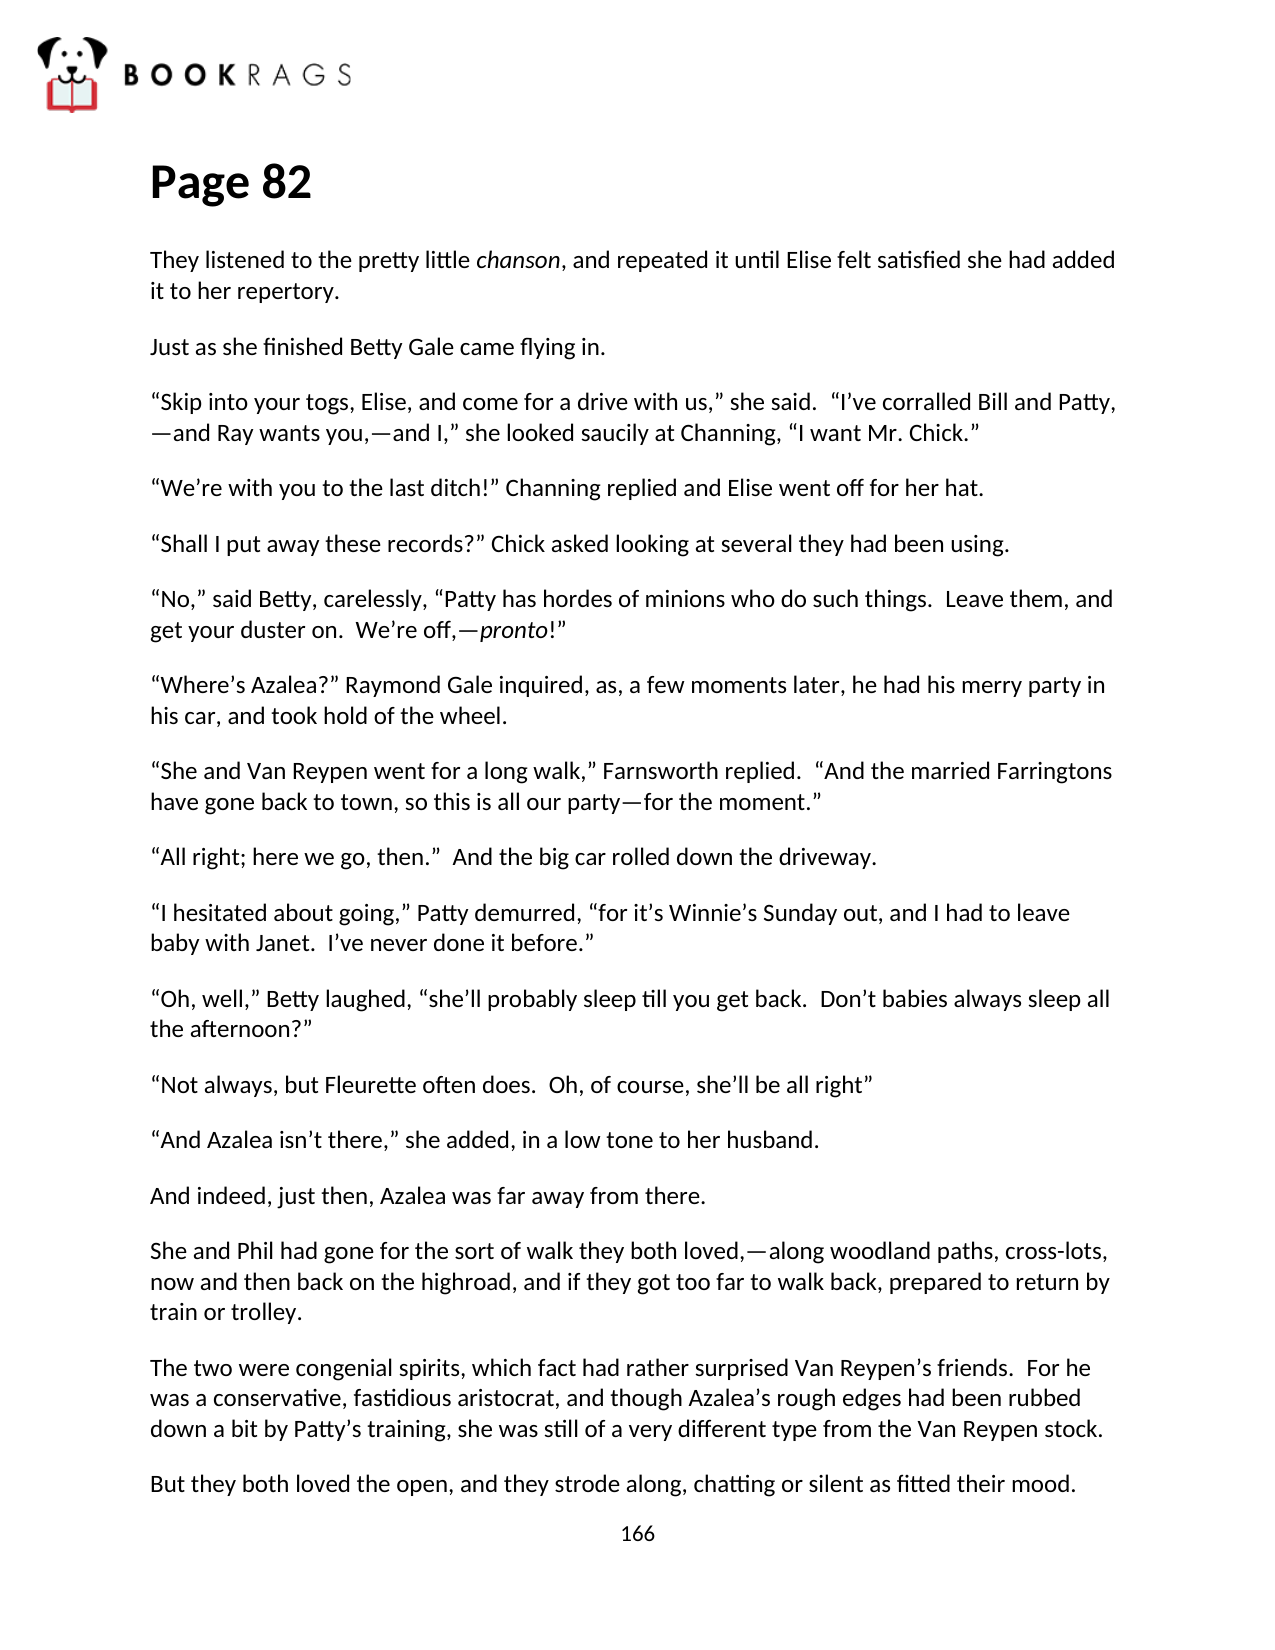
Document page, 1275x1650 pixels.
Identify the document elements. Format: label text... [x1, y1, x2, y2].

text “She and Van Reypen went for a long walk,” Farnsworth replied. “And the married Farringtons have gone back to town, so this is all our party—­for the moment.” [150, 755, 1125, 816]
text And indeed, just then, Azalea was far away from there. [150, 1180, 1125, 1211]
text “All right; here we go, then.” And the big car rolled down the driveway. [150, 841, 1125, 872]
text Page 82 [150, 150, 1125, 211]
text “Oh, well,” Betty laughed, “she’ll probably sleep till you get back. Don’t babies always sleep all the afternoon?” [150, 983, 1125, 1044]
text “No,” said Betty, carelessly, “Patty has hordes of minions who do such things. Leave them, and get your duster on. We’re off,—­pronto!” [150, 583, 1125, 644]
text She and Phil had gone for the sort of walk they both loved,—­along woodland paths, cross-lots, now and then back on the highroad, and if they got too far to walk back, prepared to return by train or trolley. [150, 1236, 1125, 1327]
text “Not always, but Fleurette often does. Oh, of course, she’ll be all right” [150, 1069, 1125, 1099]
text “Where’s Azalea?” Raymond Gale inquired, as, a few moments later, he had his merry party in his car, and took hold of the wheel. [150, 669, 1125, 730]
text “I hesitated about going,” Patty demurred, “for it’s Winnie’s Sunday out, and I had to leave baby with Janet. I’ve never done it before.” [150, 897, 1125, 958]
text “And Azalea isn’t there,” she added, in a low tone to her husband. [150, 1124, 1125, 1155]
text The two were congenial spirits, which fact had rather surprised Van Reypen’s friends. For he was a conservative, fastidious aristocrat, and though Azalea’s rough edges had been rubbed down a bit by Patty’s training, she was still of a very different type from the Van Reypen stock. [150, 1352, 1125, 1444]
text They listened to the pretty little chanson, and repeated it until Elise felt satisfied she had added it to her repertory. [150, 244, 1125, 306]
text “We’re with you to the last ditch!” Channing replied and Elise went off for her hat. [150, 472, 1125, 503]
text But they both loved the open, and they strode along, chatting or silent as fitted their mood. [150, 1469, 1125, 1499]
picture [37, 37, 351, 113]
text “Shall I put away these records?” Chick asked looking at several they had been using. [150, 528, 1125, 558]
text “Skip into your togs, Elise, and come for a drive with us,” she said. “I’ve corralled Bill and Patty,—­and Ray wants you,—­and I,” she looked saucily at Channing, “I want Mr. Chick.” [150, 386, 1125, 447]
text Just as she finished Betty Gale came flying in. [150, 331, 1125, 361]
